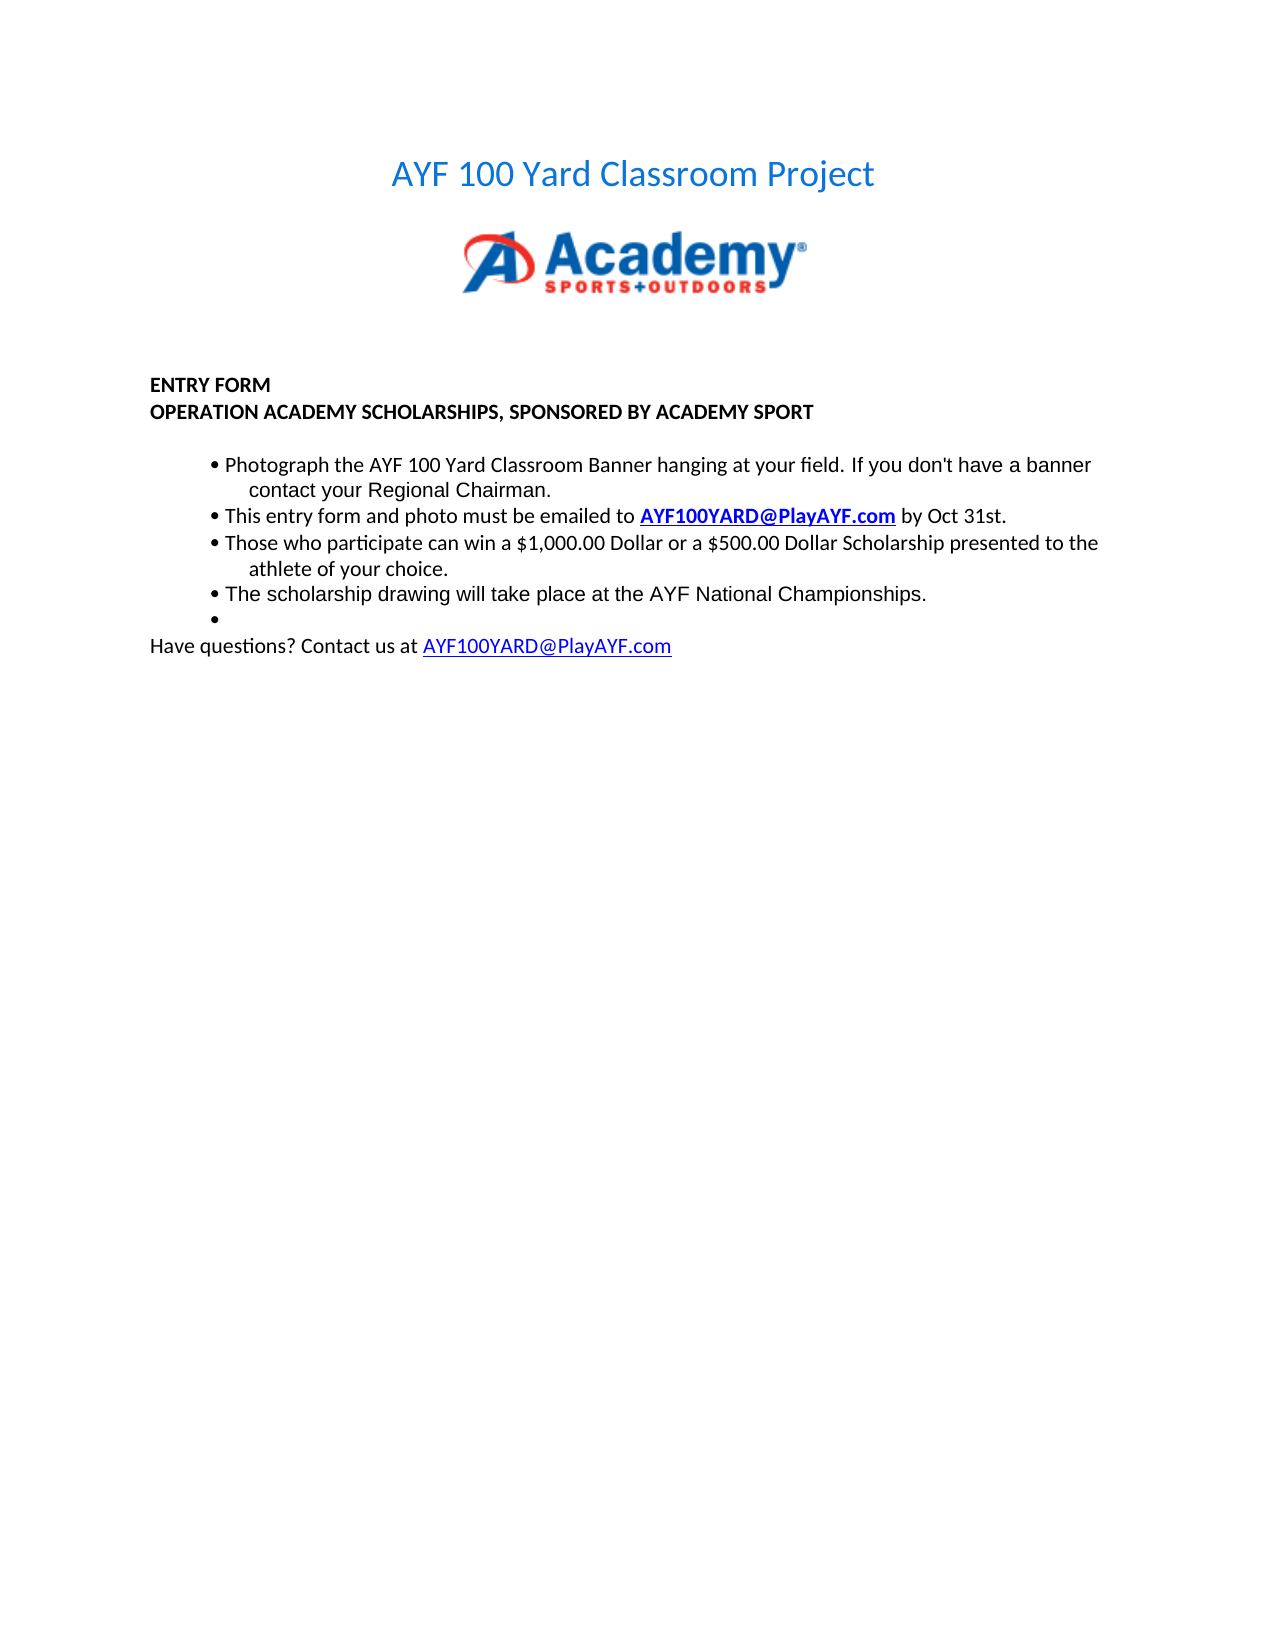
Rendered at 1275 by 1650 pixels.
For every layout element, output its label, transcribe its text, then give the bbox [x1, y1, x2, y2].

list This entry form and photo must be emailed to AYF100YARD@PlayAYF.com by Oct 31st. [211, 502, 1125, 529]
picture [438, 195, 829, 317]
text AYF 100 Yard Classroom Project [150, 150, 1125, 196]
list Photograph the AYF 100 Yard Classroom Banner hanging at your field. If you don't have a banner contact your Regional Chairman. [211, 451, 1125, 502]
text OPERATION ACADEMY SCHOLARSHIPS, SPONSORED BY ACADEMY SPORT [150, 398, 1125, 425]
list Those who participate can win a $1,000.00 Dollar or a $500.00 Dollar Scholarship presented to the athlete of your choice. [211, 529, 1125, 582]
text ENTRY FORM [150, 371, 1125, 398]
list The scholarship drawing will take place at the AYF National Championships. [211, 582, 1125, 606]
text Have questions? Contact us at AYF100YARD@PlayAYF.com [150, 633, 1125, 659]
